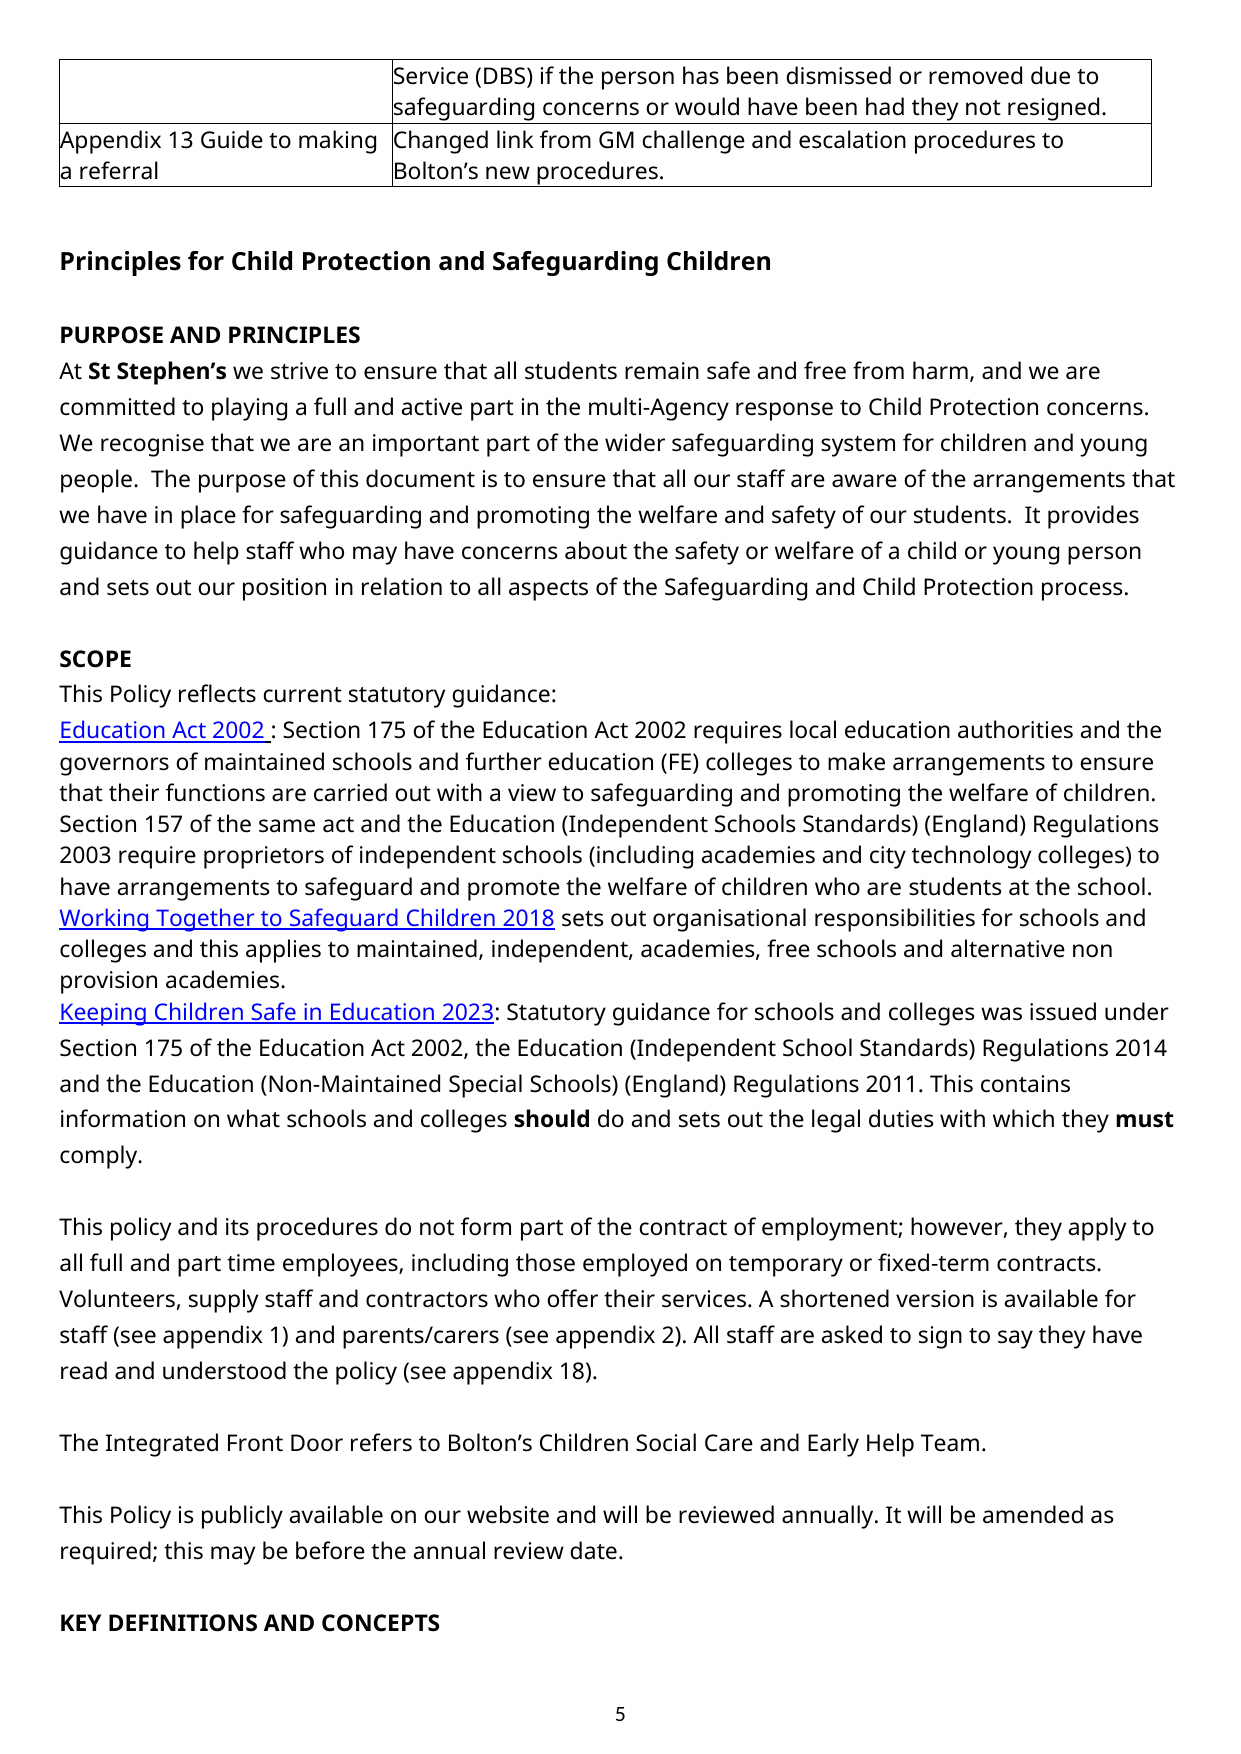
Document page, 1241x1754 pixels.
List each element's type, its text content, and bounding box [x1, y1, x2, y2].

text KEY DEFINITIONS AND CONCEPTS [59, 1607, 1181, 1638]
text This policy and its procedures do not form part of the contract of employment; however, they apply to all full and part time employees, including those employed on temporary or fixed-term contracts. Volunteers, supply staff and contractors who offer their services. A shortened version is available for staff (see appendix 1) and parents/carers (see appendix 2). All staff are asked to sign to say they have read and understood the policy (see appendix 18). [59, 1211, 1181, 1386]
text Working Together to Safeguard Children 2018 sets out organisational responsibilities for schools and colleges and this applies to maintained, independent, academies, free schools and alternative non provision academies. [59, 902, 1181, 996]
text This Policy reflects current statutory guidance: [59, 678, 1181, 710]
text This Policy is publicly available on our website and will be reviewed annually. It will be amended as required; this may be before the annual review date. [59, 1499, 1181, 1566]
table_cell Appendix 13 Guide to making a referral [60, 124, 392, 186]
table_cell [393, 60, 1151, 123]
text At St Stephen’s we strive to ensure that all students remain safe and free from harm, and we are committed to playing a full and active part in the multi-Agency response to Child Protection concerns. We recognise that we are an important part of the wider safeguarding system for children and young people. The purpose of this document is to ensure that all our staff are aware of the arrangements that we have in place for safeguarding and promoting the welfare and safety of our students. It provides guidance to help staff who may have concerns about the safety or welfare of a child or young person and sets out our position in relation to all aspects of the Safeguarding and Child Protection process. [59, 355, 1181, 602]
text The Integrated Front Door refers to Bolton’s Children Social Care and Early Help Team. [59, 1427, 1181, 1458]
text Principles for Child Protection and Safeguarding Children [59, 244, 1181, 278]
text Education Act 2002 : Section 175 of the Education Act 2002 requires local education authorities and the governors of maintained schools and further education (FE) colleges to make arrangements to ensure that their functions are carried out with a view to safeguarding and promoting the welfare of children. Section 157 of the same act and the Education (Independent Schools Standards) (England) Regulations 2003 require proprietors of independent schools (including academies and city technology colleges) to have arrangements to safeguard and promote the welfare of children who are students at the school. [59, 714, 1181, 902]
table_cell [60, 60, 392, 123]
table_cell Changed link from GM challenge and escalation procedures to Bolton’s new procedures. [393, 124, 1151, 186]
text Keeping Children Safe in Education 2023: Statutory guidance for schools and colleges was issued under Section 175 of the Education Act 2002, the Education (Independent School Standards) Regulations 2014 and the Education (Non-Maintained Special Schools) (England) Regulations 2011. This contains information on what schools and colleges should do and sets out the legal duties with which they must comply. [59, 996, 1181, 1171]
text PURPOSE AND PRINCIPLES [59, 319, 1181, 350]
text SCOPE [59, 642, 1181, 674]
